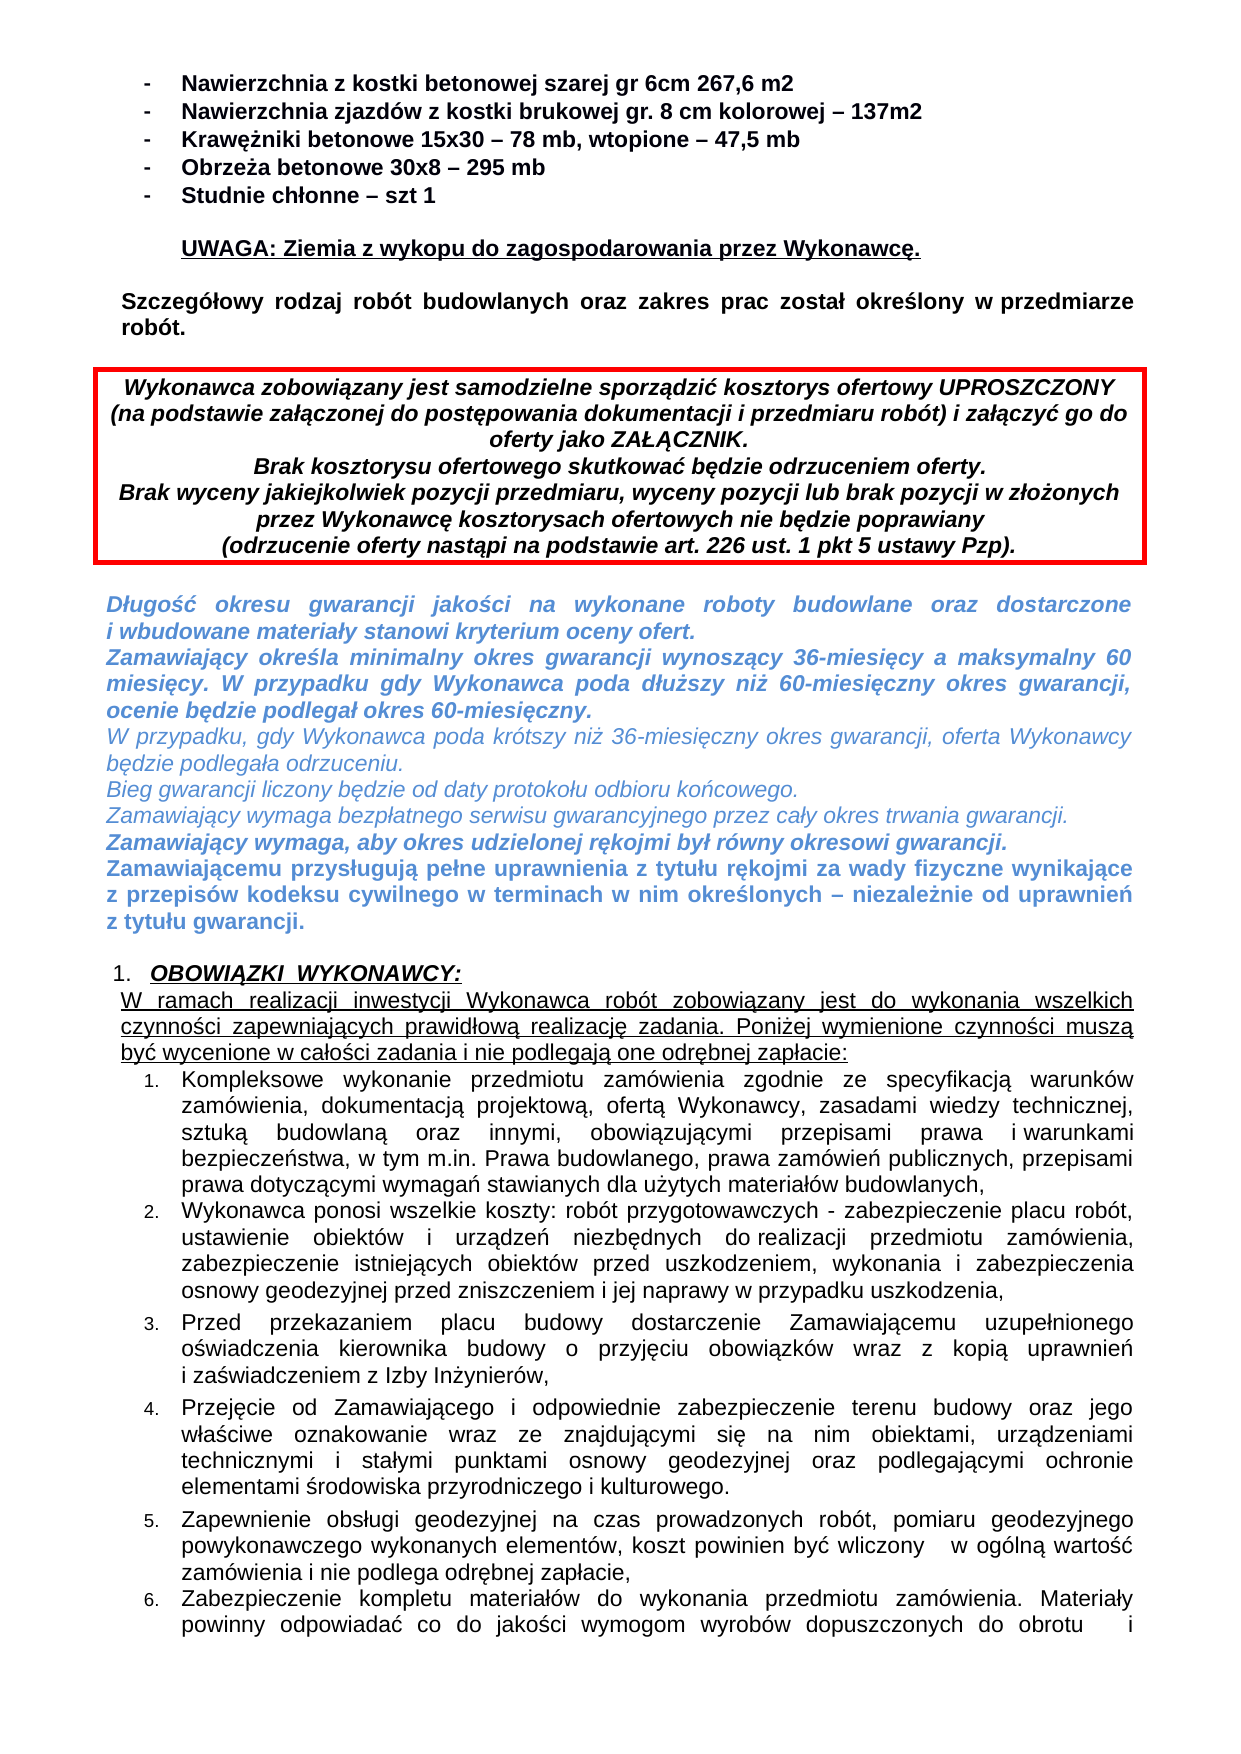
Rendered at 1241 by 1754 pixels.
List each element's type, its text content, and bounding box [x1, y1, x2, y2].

text Zamawiający wymaga, aby okres udzielonej rękojmi był równy okresowi gwarancji. [106, 828, 1134, 855]
list Brak wyceny jakiejkolwiek pozycji przedmiaru, wyceny pozycji lub brak pozycji w złożonych przez Wykonawcę kosztorysach ofertowych nie będzie poprawiany [106, 479, 1134, 525]
list Zapewnienie obsługi geodezyjnej na czas prowadzonych robót, pomiaru geodezyjnego powykonawczego wykonanych elementów, koszt powinien być wliczony w ogólną wartość zamówienia i nie podlega odrębnej zapłacie, [144, 1506, 1134, 1585]
list Obrzeża betonowe 30x8 – 295 mb [144, 153, 1134, 181]
list Wykonawca zobowiązany jest samodzielne sporządzić kosztorys ofertowy UPROSZCZONY (na podstawie załączonej do postępowania dokumentacji i przedmiaru robót) i załączyć go do oferty jako ZAŁĄCZNIK. [98, 372, 1142, 453]
text Długość okresu gwarancji jakości na wykonane roboty budowlane oraz dostarczone i wbudowane materiały stanowi kryterium oceny ofert. [106, 591, 1134, 644]
list Nawierzchnia z kostki betonowej szarej gr 6cm 267,6 m2 [144, 69, 1134, 97]
list Kompleksowe wykonanie przedmiotu zamówienia zgodnie ze specyfikacją warunków zamówienia, dokumentacją projektową, ofertą Wykonawcy, zasadami wiedzy technicznej, sztuką budowlaną oraz innymi, obowiązującymi przepisami prawa i warunkami bezpieczeństwa, w tym m.in. Prawa budowlanego, prawa zamówień publicznych, przepisami prawa dotyczącymi wymagań stawianych dla użytych materiałów budowlanych, [144, 1066, 1134, 1197]
text W ramach realizacji inwestycji Wykonawca robót zobowiązany jest do wykonania wszelkich czynności zapewniających prawidłową realizację zadania. Poniżej wymienione czynności muszą być wycenione w całości zadania i nie podlegają one odrębnej zapłacie: [120, 987, 1134, 1009]
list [144, 1585, 1134, 1638]
list Przed przekazaniem placu budowy dostarczenie Zamawiającemu uzupełnionego oświadczenia kierownika budowy o przyjęciu obowiązków wraz z kopią uprawnień i zaświadczeniem z Izby Inżynierów, [144, 1309, 1134, 1388]
list Studnie chłonne – szt 1 [144, 181, 1134, 209]
list Nawierzchnia zjazdów z kostki brukowej gr. 8 cm kolorowej – 137m2 [144, 97, 1134, 125]
text W ramach realizacji inwestycji Wykonawca robót zobowiązany jest do wykonania wszelkich czynności zapewniających prawidłową realizację zadania. Poniżej wymienione czynności muszą być wycenione w całości zadania i nie podlegają one odrębnej zapłacie: [120, 1037, 1134, 1066]
list Wykonawca ponosi wszelkie koszty: robót przygotowawczych - zabezpieczenie placu robót, ustawienie obiektów i urządzeń niezbędnych do realizacji przedmiotu zamówienia, zabezpieczenie istniejących obiektów przed uszkodzeniem, wykonania i zabezpieczenia osnowy geodezyjnej przed zniszczeniem i jej naprawy w przypadku uszkodzenia, [144, 1197, 1134, 1303]
text Szczegółowy rodzaj robót budowlanych oraz zakres prac został określony w przedmiarze robót. [121, 288, 1134, 341]
list Krawężniki betonowe 15x30 – 78 mb, wtopione – 47,5 mb [144, 125, 1134, 153]
list OBOWIĄZKI WYKONAWCY: [112, 960, 1134, 987]
text W ramach realizacji inwestycji Wykonawca robót zobowiązany jest do wykonania wszelkich czynności zapewniających prawidłową realizację zadania. Poniżej wymienione czynności muszą być wycenione w całości zadania i nie podlegają one odrębnej zapłacie: [120, 1010, 1134, 1036]
text W przypadku, gdy Wykonawca poda krótszy niż 36-miesięczny okres gwarancji, oferta Wykonawcy będzie podlegała odrzuceniu. [106, 723, 1134, 776]
list Przejęcie od Zamawiającego i odpowiednie zabezpieczenie terenu budowy oraz jego właściwe oznakowanie wraz ze znajdującymi się na nim obiektami, urządzeniami technicznymi i stałymi punktami osnowy geodezyjnej oraz podlegającymi ochronie elementami środowiska przyrodniczego i kulturowego. [144, 1394, 1134, 1499]
text Zamawiający określa minimalny okres gwarancji wynoszący 36-miesięcy a maksymalny 60 miesięcy. W przypadku gdy Wykonawca poda dłuższy niż 60-miesięczny okres gwarancji, ocenie będzie podlegał okres 60-miesięczny. [106, 644, 1134, 723]
text UWAGA: Ziemia z wykopu do zagospodarowania przez Wykonawcę. [181, 235, 1134, 262]
text Bieg gwarancji liczony będzie od daty protokołu odbioru końcowego. [106, 776, 1134, 802]
list (odrzucenie oferty nastąpi na podstawie art. 226 ust. 1 pkt 5 ustawy Pzp). [98, 525, 1142, 560]
list Brak kosztorysu ofertowego skutkować będzie odrzuceniem oferty. [106, 453, 1134, 479]
text Zamawiający wymaga bezpłatnego serwisu gwarancyjnego przez cały okres trwania gwarancji. [106, 802, 1134, 828]
text Zamawiającemu przysługują pełne uprawnienia z tytułu rękojmi za wady fizyczne wynikające z przepisów kodeksu cywilnego w terminach w nim określonych – niezależnie od uprawnień z tytułu gwarancji. [106, 855, 1134, 934]
